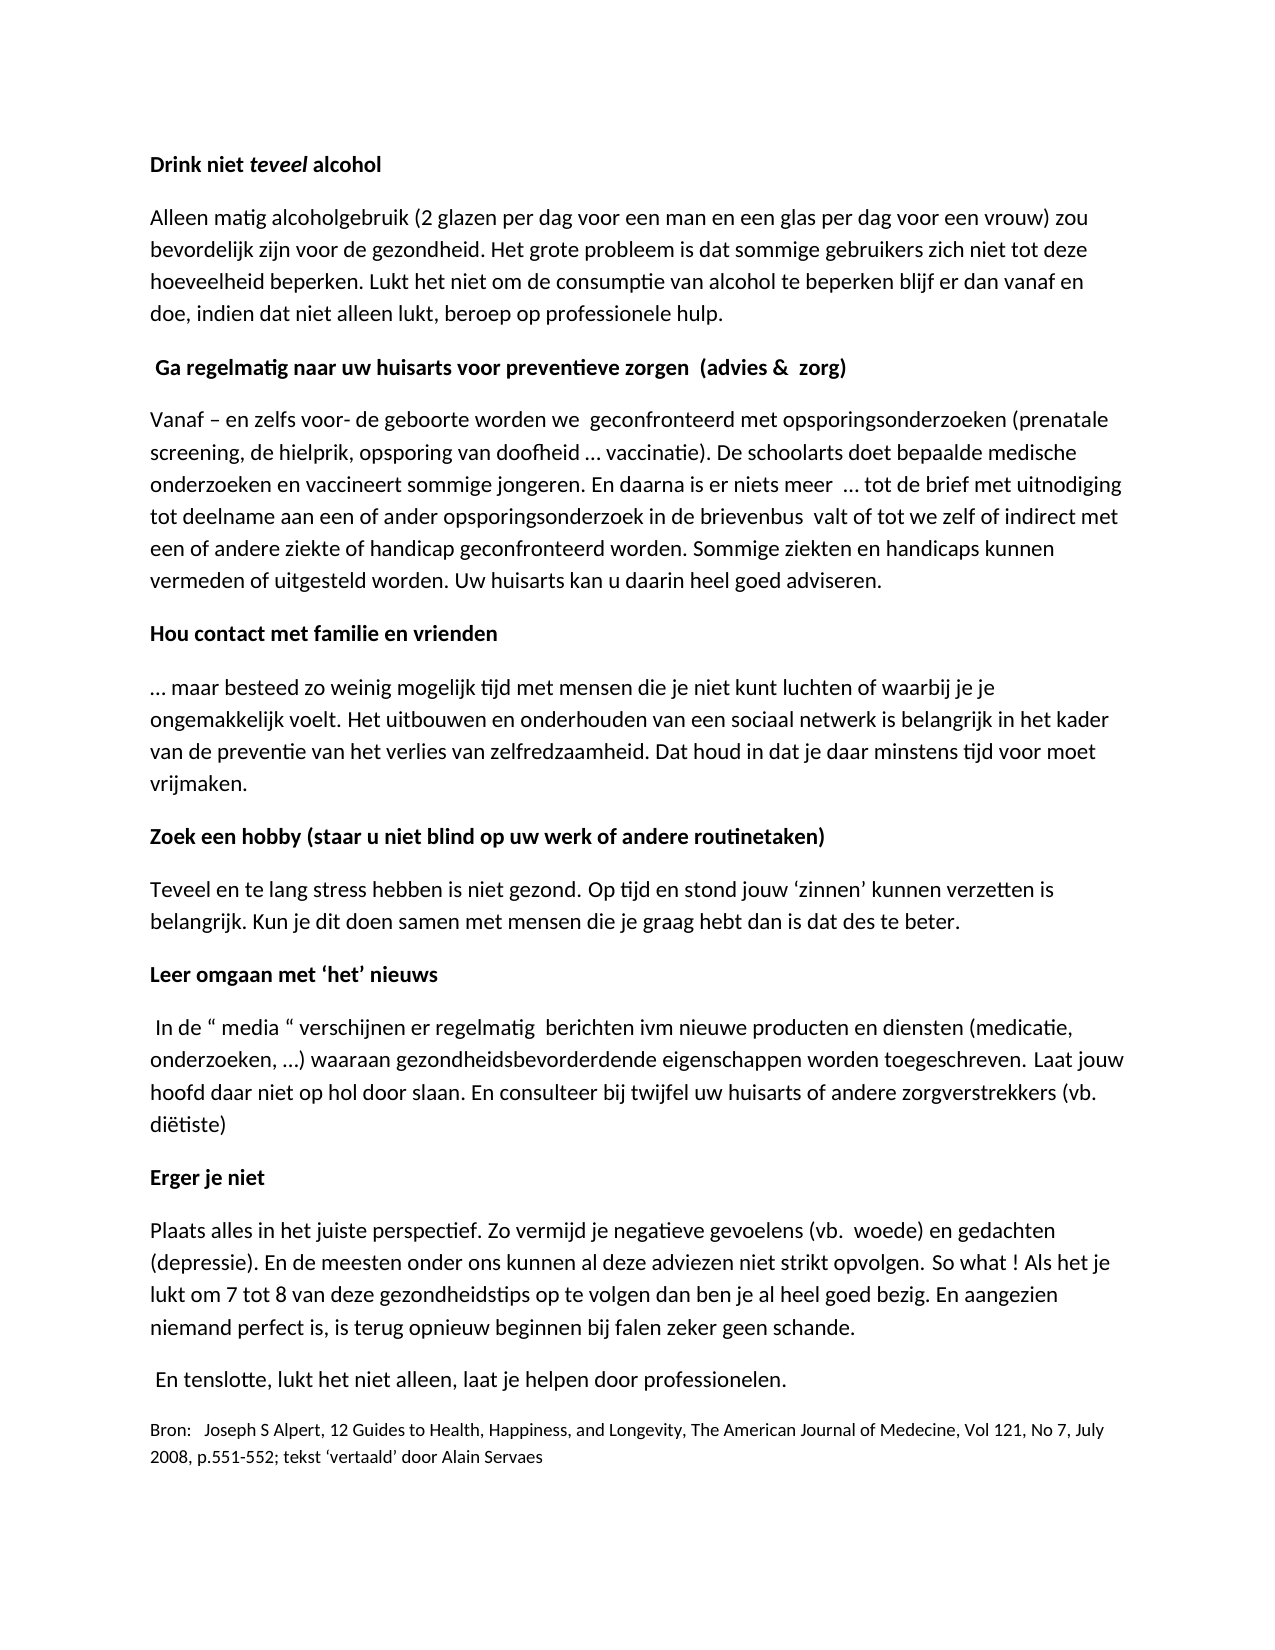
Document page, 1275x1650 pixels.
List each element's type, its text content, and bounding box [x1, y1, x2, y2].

text Ga regelmatig naar uw huisarts voor preventieve zorgen (advies & zorg) [150, 353, 1125, 381]
text Drink niet teveel alcohol [150, 150, 1125, 178]
text Bron: Joseph S Alpert, 12 Guides to Health, Happiness, and Longevity, The American Journal of Medecine, Vol 121, No 7, July 2008, p.551-552; tekst ‘vertaald’ door Alain Servaes [150, 1419, 1125, 1468]
text Leer omgaan met ‘het’ nieuws [150, 960, 1125, 988]
text En tenslotte, lukt het niet alleen, laat je helpen door professionelen. [150, 1366, 1125, 1394]
text Zoek een hobby (staar u niet blind op uw werk of andere routinetaken) [150, 822, 1125, 850]
text Plaats alles in het juiste perspectief. Zo vermijd je negatieve gevoelens (vb. woede) en gedachten (depressie). En de meesten onder ons kunnen al deze adviezen niet strikt opvolgen. So what ! Als het je lukt om 7 tot 8 van deze gezondheidstips op te volgen dan ben je al heel goed bezig. En aangezien niemand perfect is, is terug opnieuw beginnen bij falen zeker geen schande. [150, 1216, 1125, 1341]
text In de “ media “ verschijnen er regelmatig berichten ivm nieuwe producten en diensten (medicatie, onderzoeken, …) waaraan gezondheidsbevorderdende eigenschappen worden toegeschreven. Laat jouw hoofd daar niet op hol door slaan. En consulteer bij twijfel uw huisarts of andere zorgverstrekkers (vb. diëtiste) [150, 1013, 1125, 1138]
text Teveel en te lang stress hebben is niet gezond. Op tijd en stond jouw ‘zinnen’ kunnen verzetten is belangrijk. Kun je dit doen samen met mensen die je graag hebt dan is dat des te beter. [150, 875, 1125, 935]
text … maar besteed zo weinig mogelijk tijd met mensen die je niet kunt luchten of waarbij je je ongemakkelijk voelt. Het uitbouwen en onderhouden van een sociaal netwerk is belangrijk in het kader van de preventie van het verlies van zelfredzaamheid. Dat houd in dat je daar minstens tijd voor moet vrijmaken. [150, 673, 1125, 797]
text Hou contact met familie en vrienden [150, 619, 1125, 648]
text Erger je niet [150, 1163, 1125, 1191]
text Alleen matig alcoholgebruik (2 glazen per dag voor een man en een glas per dag voor een vrouw) zou bevordelijk zijn voor de gezondheid. Het grote probleem is dat sommige gebruikers zich niet tot deze hoeveelheid beperken. Lukt het niet om de consumptie van alcohol te beperken blijf er dan vanaf en doe, indien dat niet alleen lukt, beroep op professionele hulp. [150, 203, 1125, 328]
text Vanaf – en zelfs voor- de geboorte worden we geconfronteerd met opsporingsonderzoeken (prenatale screening, de hielprik, opsporing van doofheid … vaccinatie). De schoolarts doet bepaalde medische onderzoeken en vaccineert sommige jongeren. En daarna is er niets meer … tot de brief met uitnodiging tot deelname aan een of ander opsporingsonderzoek in de brievenbus valt of tot we zelf of indirect met een of andere ziekte of handicap geconfronteerd worden. Sommige ziekten en handicaps kunnen vermeden of uitgesteld worden. Uw huisarts kan u daarin heel goed adviseren. [150, 406, 1125, 594]
